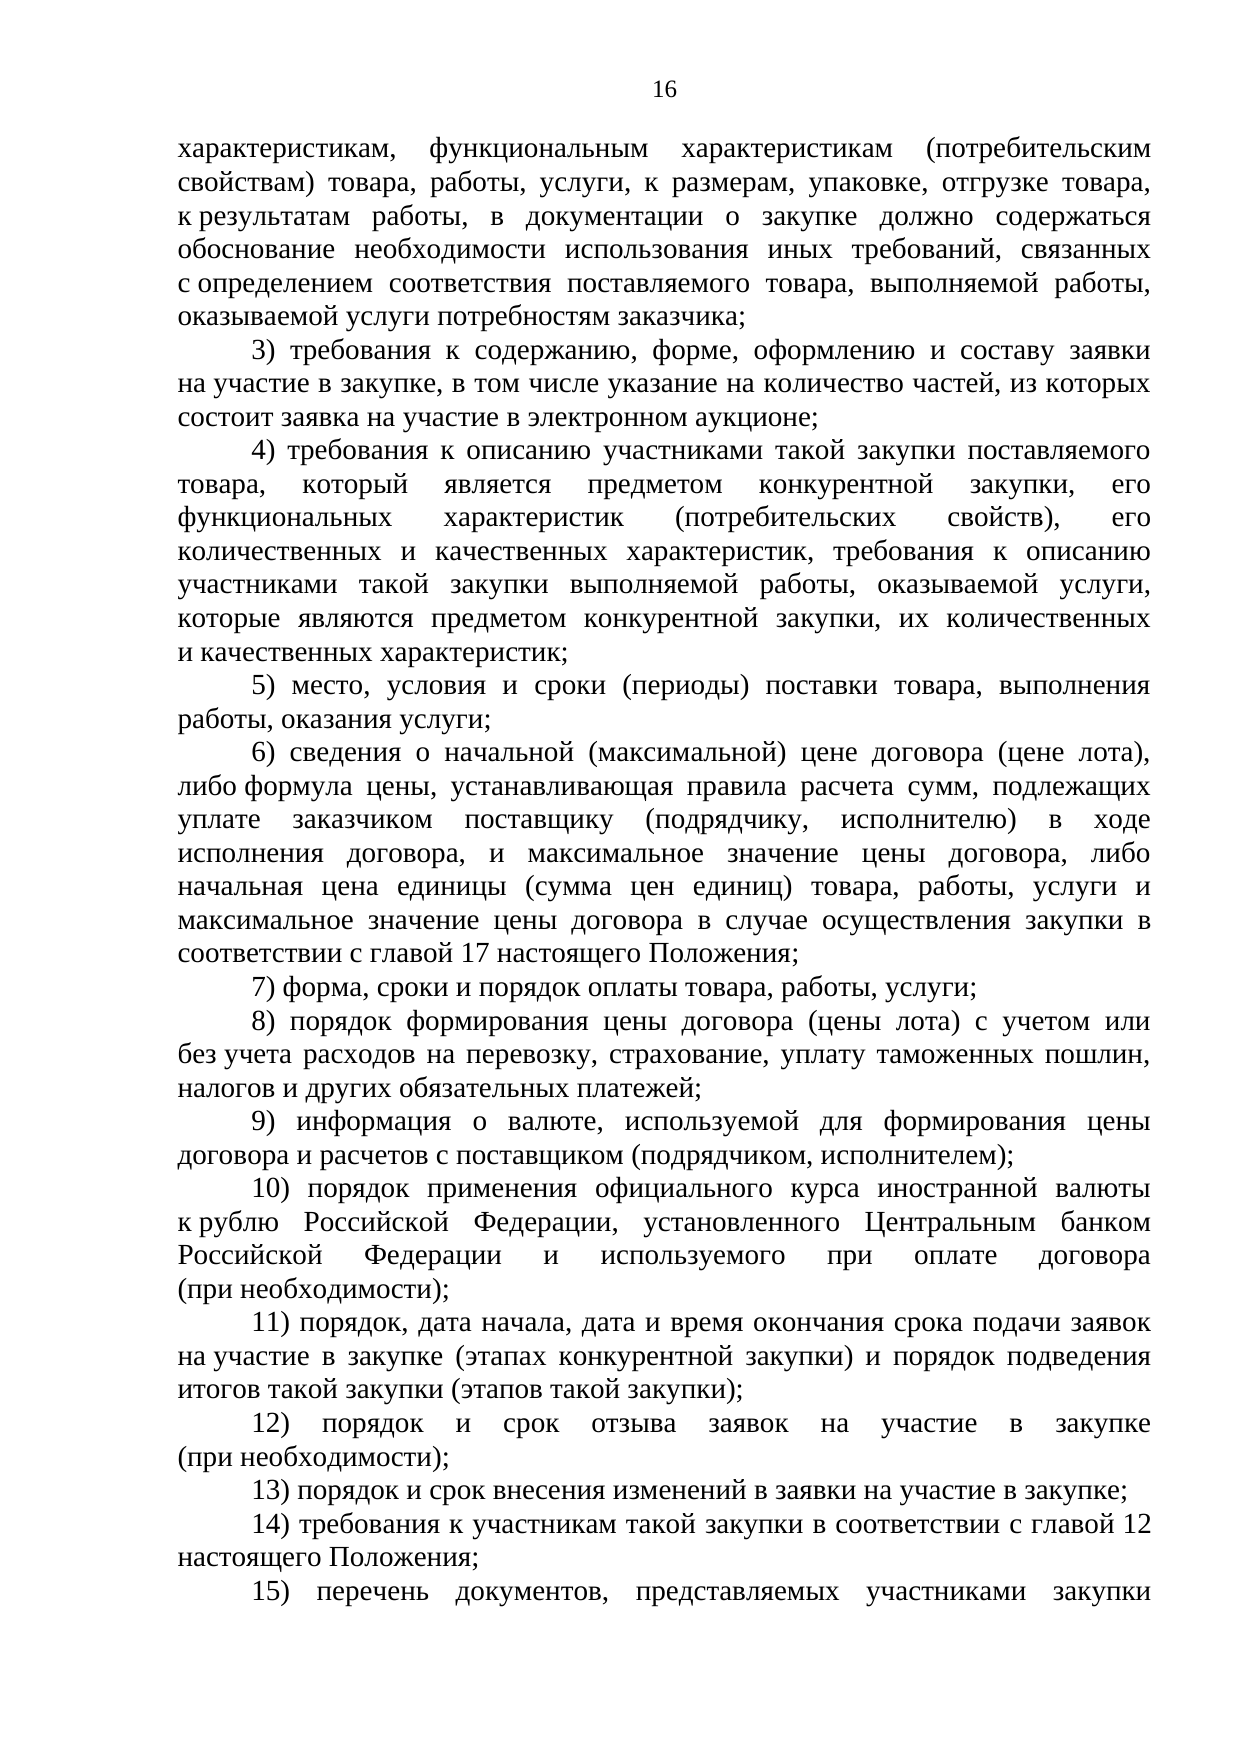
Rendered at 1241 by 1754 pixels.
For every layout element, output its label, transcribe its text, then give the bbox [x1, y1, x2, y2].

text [177, 131, 1152, 332]
text 9) информация о валюте, используемой для формирования цены договора и расчетов с поставщиком (подрядчиком, исполнителем); [177, 1103, 1152, 1170]
text 11) порядок, дата начала, дата и время окончания срока подачи заявок на участие в закупке (этапах конкурентной закупки) и порядок подведения итогов такой закупки (этапов такой закупки); [177, 1304, 1152, 1405]
text 8) порядок формирования цены договора (цены лота) с учетом или без учета расходов на перевозку, страхование, уплату таможенных пошлин, налогов и других обязательных платежей; [177, 1003, 1152, 1103]
text 10) порядок применения официального курса иностранной валюты к рублю Российской Федерации, установленного Центральным банком Российской Федерации и используемого при оплате договора (при необходимости); [177, 1170, 1152, 1304]
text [177, 1573, 1152, 1606]
text 3) требования к содержанию, форме, оформлению и составу заявки на участие в закупке, в том числе указание на количество частей, из которых состоит заявка на участие в электронном аукционе; [177, 332, 1152, 432]
text 5) место, условия и сроки (периоды) поставки товара, выполнения работы, оказания услуги; [177, 667, 1152, 734]
text 7) форма, сроки и порядок оплаты товара, работы, услуги; [177, 969, 1152, 1003]
text 12) порядок и срок отзыва заявок на участие в закупке (при необходимости); [177, 1405, 1152, 1472]
text 13) порядок и срок внесения изменений в заявки на участие в закупке; [177, 1472, 1152, 1506]
text 4) требования к описанию участниками такой закупки поставляемого товара, который является предметом конкурентной закупки, его функциональных характеристик (потребительских свойств), его количественных и качественных характеристик, требования к описанию участниками такой закупки выполняемой работы, оказываемой услуги, которые являются предметом конкурентной закупки, их количественных и качественных характеристик; [177, 432, 1152, 667]
text 6) сведения о начальной (максимальной) цене договора (цене лота), либо формула цены, устанавливающая правила расчета сумм, подлежащих уплате заказчиком поставщику (подрядчику, исполнителю) в ходе исполнения договора, и максимальное значение цены договора, либо начальная цена единицы (сумма цен единиц) товара, работы, услуги и максимальное значение цены договора в случае осуществления закупки в соответствии с главой 17 настоящего Положения; [177, 734, 1152, 969]
text 14) требования к участникам такой закупки в соответствии с главой 12 настоящего Положения; [177, 1506, 1152, 1573]
